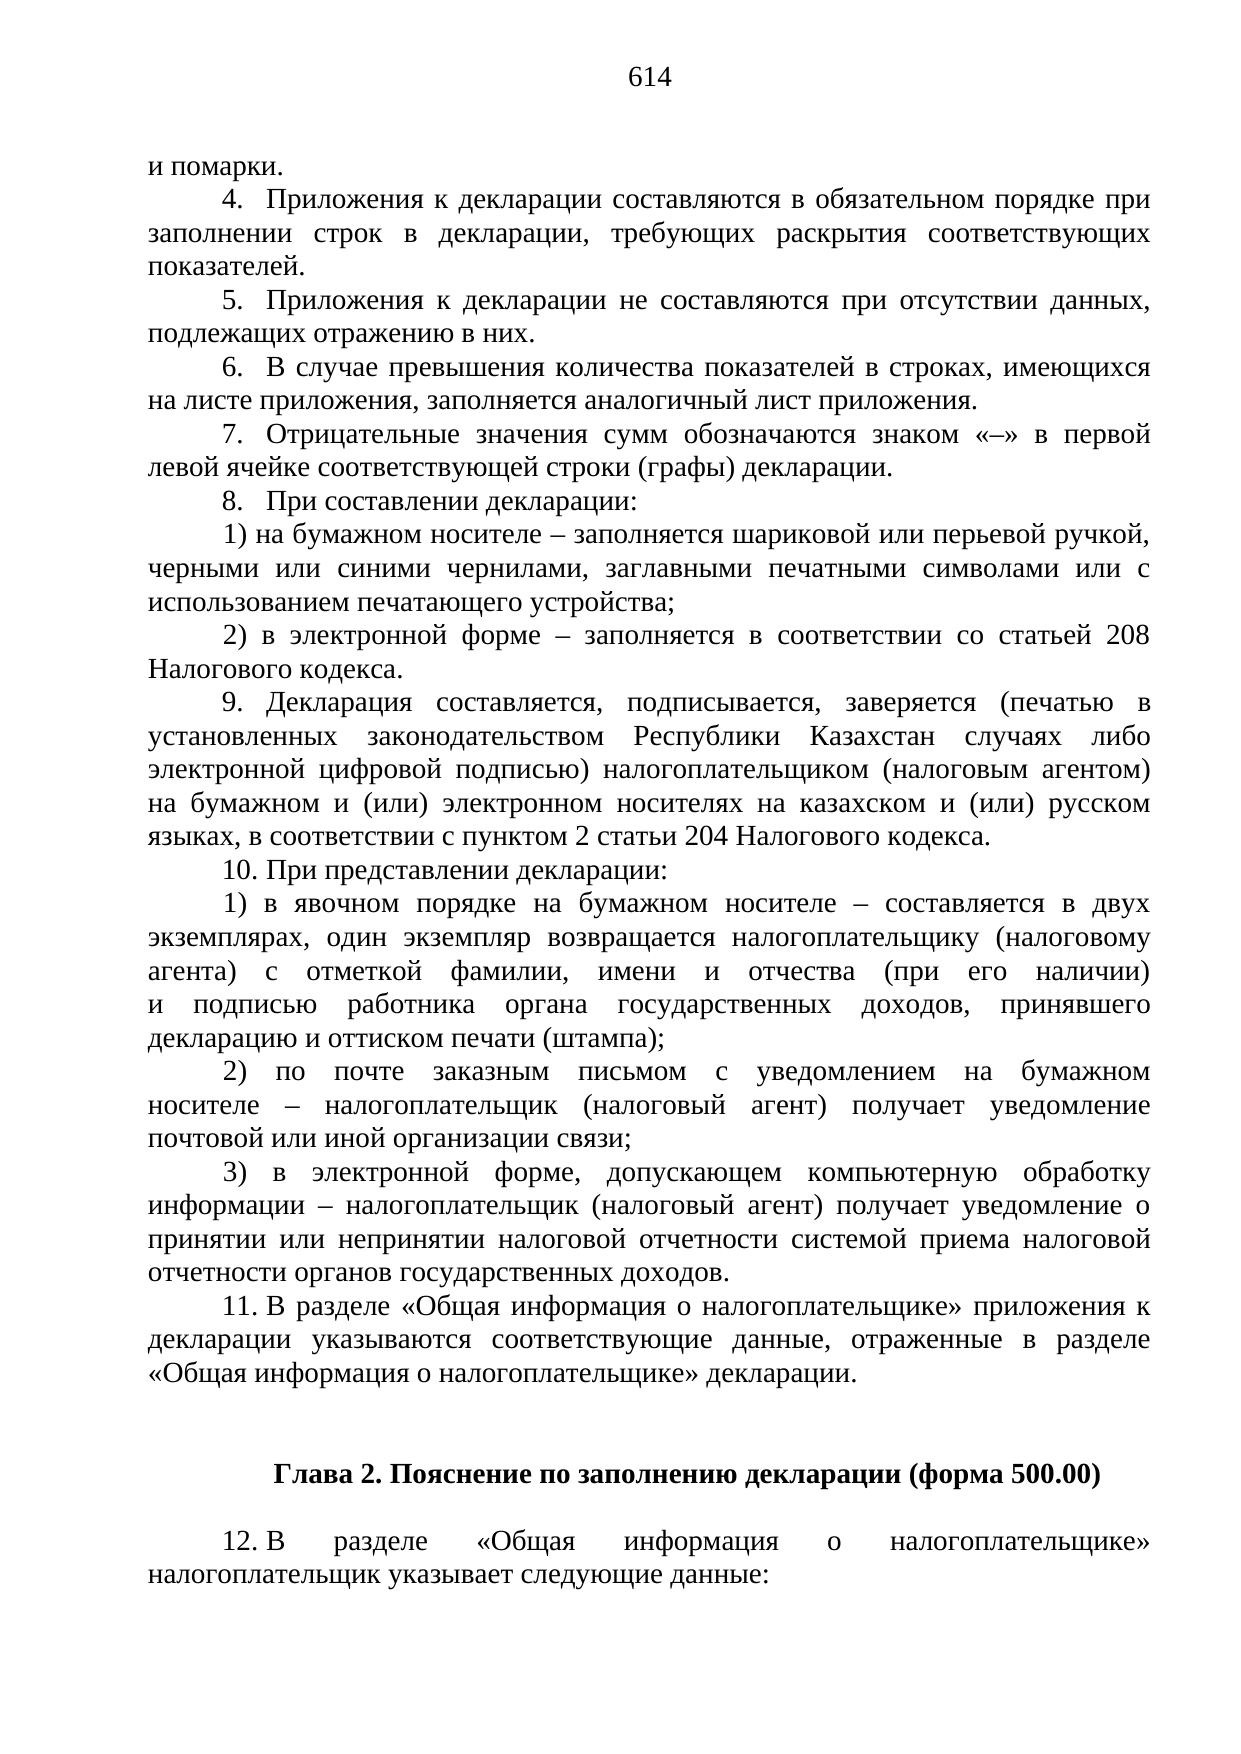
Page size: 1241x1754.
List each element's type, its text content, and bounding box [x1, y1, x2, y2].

list В разделе «Общая информация о налогоплательщике» приложения к декларации указываются соответствующие данные, отраженные в разделе «Общая информация о налогоплательщике» декларации. [148, 1288, 1152, 1389]
list В разделе «Общая информация о налогоплательщике» налогоплательщик указывает следующие данные: [148, 1523, 1152, 1590]
text 1) на бумажном носителе – заполняется шариковой или перьевой ручкой, черными или синими чернилами, заглавными печатными символами или с использованием печатающего устройства; [148, 517, 1152, 617]
text 2) в электронной форме – заполняется в соответствии со статьей 208 Налогового кодекса. [148, 617, 1152, 684]
list При составлении декларации: [148, 483, 1152, 517]
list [148, 148, 1152, 181]
list Декларация составляется, подписывается, заверяется (печатью в установленных законодательством Республики Казахстан случаях либо электронной цифровой подписью) налогоплательщиком (налоговым агентом) на бумажном и (или) электронном носителях на казахском и (или) русском языках, в соответствии с пунктом 2 статьи 204 Налогового кодекса. [148, 684, 1152, 852]
text 1) в явочном порядке на бумажном носителе – составляется в двух экземплярах, один экземпляр возвращается налогоплательщику (налоговому агента) с отметкой фамилии, имени и отчества (при его наличии) и подписью работника органа государственных доходов, принявшего декларацию и оттиском печати (штампа); [148, 886, 1152, 1053]
text 3) в электронной форме, допускающем компьютерную обработку информации – налогоплательщик (налоговый агент) получает уведомление о принятии или непринятии налоговой отчетности системой приема налоговой отчетности органов государственных доходов. [148, 1154, 1152, 1288]
text 2) по почте заказным письмом с уведомлением на бумажном носителе – налогоплательщик (налоговый агент) получает уведомление почтовой или иной организации связи; [148, 1053, 1152, 1154]
text Глава 2. Пояснение по заполнению декларации (форма 500.00) [148, 1456, 1152, 1489]
list Приложения к декларации не составляются при отсутствии данных, подлежащих отражению в них. [148, 282, 1152, 349]
list При представлении декларации: [148, 852, 1152, 886]
list Приложения к декларации составляются в обязательном порядке при заполнении строк в декларации, требующих раскрытия соответствующих показателей. [148, 181, 1152, 282]
list В случае превышения количества показателей в строках, имеющихся на листе приложения, заполняется аналогичный лист приложения. [148, 349, 1152, 416]
list Отрицательные значения сумм обозначаются знаком «–» в первой левой ячейке соответствующей строки (графы) декларации. [148, 416, 1152, 483]
